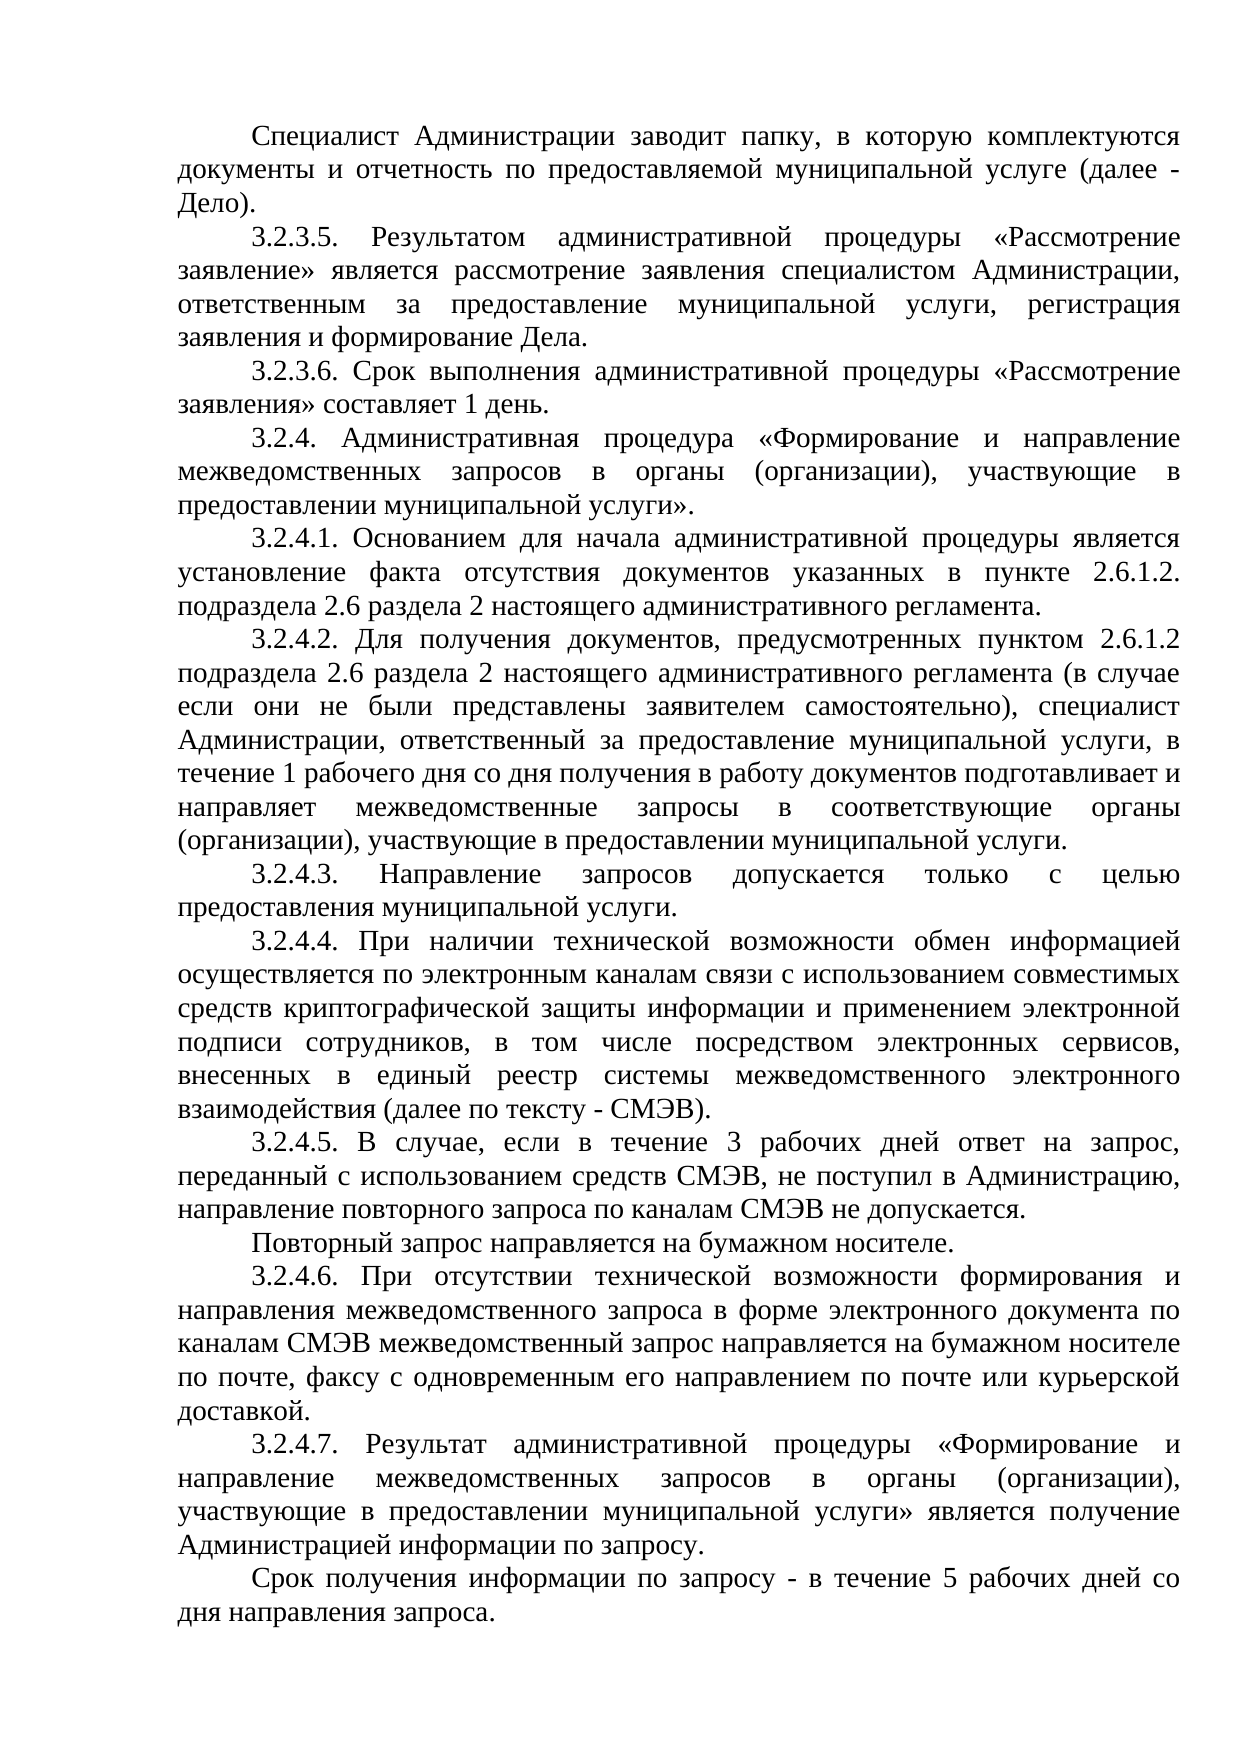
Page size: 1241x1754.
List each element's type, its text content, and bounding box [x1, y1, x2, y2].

text 3.2.4. Административная процедура «Формирование и направление межведомственных запросов в органы (организации), участвующие в предоставлении муниципальной услуги». [177, 420, 1181, 521]
text Специалист Администрации заводит папку, в которую комплектуются документы и отчетность по предоставляемой муниципальной услуге (далее - Дело). [177, 118, 1181, 219]
text Срок получения информации по запросу - в течение 5 рабочих дней со дня направления запроса. [177, 1560, 1181, 1627]
text 3.2.4.3. Направление запросов допускается только с целью предоставления муниципальной услуги. [177, 856, 1181, 923]
text 3.2.4.6. При отсутствии технической возможности формирования и направления межведомственного запроса в форме электронного документа по каналам СМЭВ межведомственный запрос направляется на бумажном носителе по почте, факсу с одновременным его направлением по почте или курьерской доставкой. [177, 1258, 1181, 1426]
text 3.2.3.5. Результатом административной процедуры «Рассмотрение заявление» является рассмотрение заявления специалистом Администрации, ответственным за предоставление муниципальной услуги, регистрация заявления и формирование Дела. [177, 219, 1181, 353]
text 3.2.4.4. При наличии технической возможности обмен информацией осуществляется по электронным каналам связи с использованием совместимых средств криптографической защиты информации и применением электронной подписи сотрудников, в том числе посредством электронных сервисов, внесенных в единый реестр системы межведомственного электронного взаимодействия (далее по тексту - СМЭВ). [177, 923, 1181, 1124]
text 3.2.4.7. Результат административной процедуры «Формирование и направление межведомственных запросов в органы (организации), участвующие в предоставлении муниципальной услуги» является получение Администрацией информации по запросу. [177, 1426, 1181, 1560]
text 3.2.3.6. Срок выполнения административной процедуры «Рассмотрение заявления» составляет 1 день. [177, 353, 1181, 420]
text 3.2.4.2. Для получения документов, предусмотренных пунктом 2.6.1.2 подраздела 2.6 раздела 2 настоящего административного регламента (в случае если они не были представлены заявителем самостоятельно), специалист Администрации, ответственный за предоставление муниципальной услуги, в течение 1 рабочего дня со дня получения в работу документов подготавливает и направляет межведомственные запросы в соответствующие органы (организации), участвующие в предоставлении муниципальной услуги. [177, 621, 1181, 856]
text Повторный запрос направляется на бумажном носителе. [177, 1225, 1181, 1258]
text 3.2.4.1. Основанием для начала административной процедуры является установление факта отсутствия документов указанных в пункте 2.6.1.2. подраздела 2.6 раздела 2 настоящего административного регламента. [177, 521, 1181, 621]
text 3.2.4.5. В случае, если в течение 3 рабочих дней ответ на запрос, переданный с использованием средств СМЭВ, не поступил в Администрацию, направление повторного запроса по каналам СМЭВ не допускается. [177, 1124, 1181, 1225]
